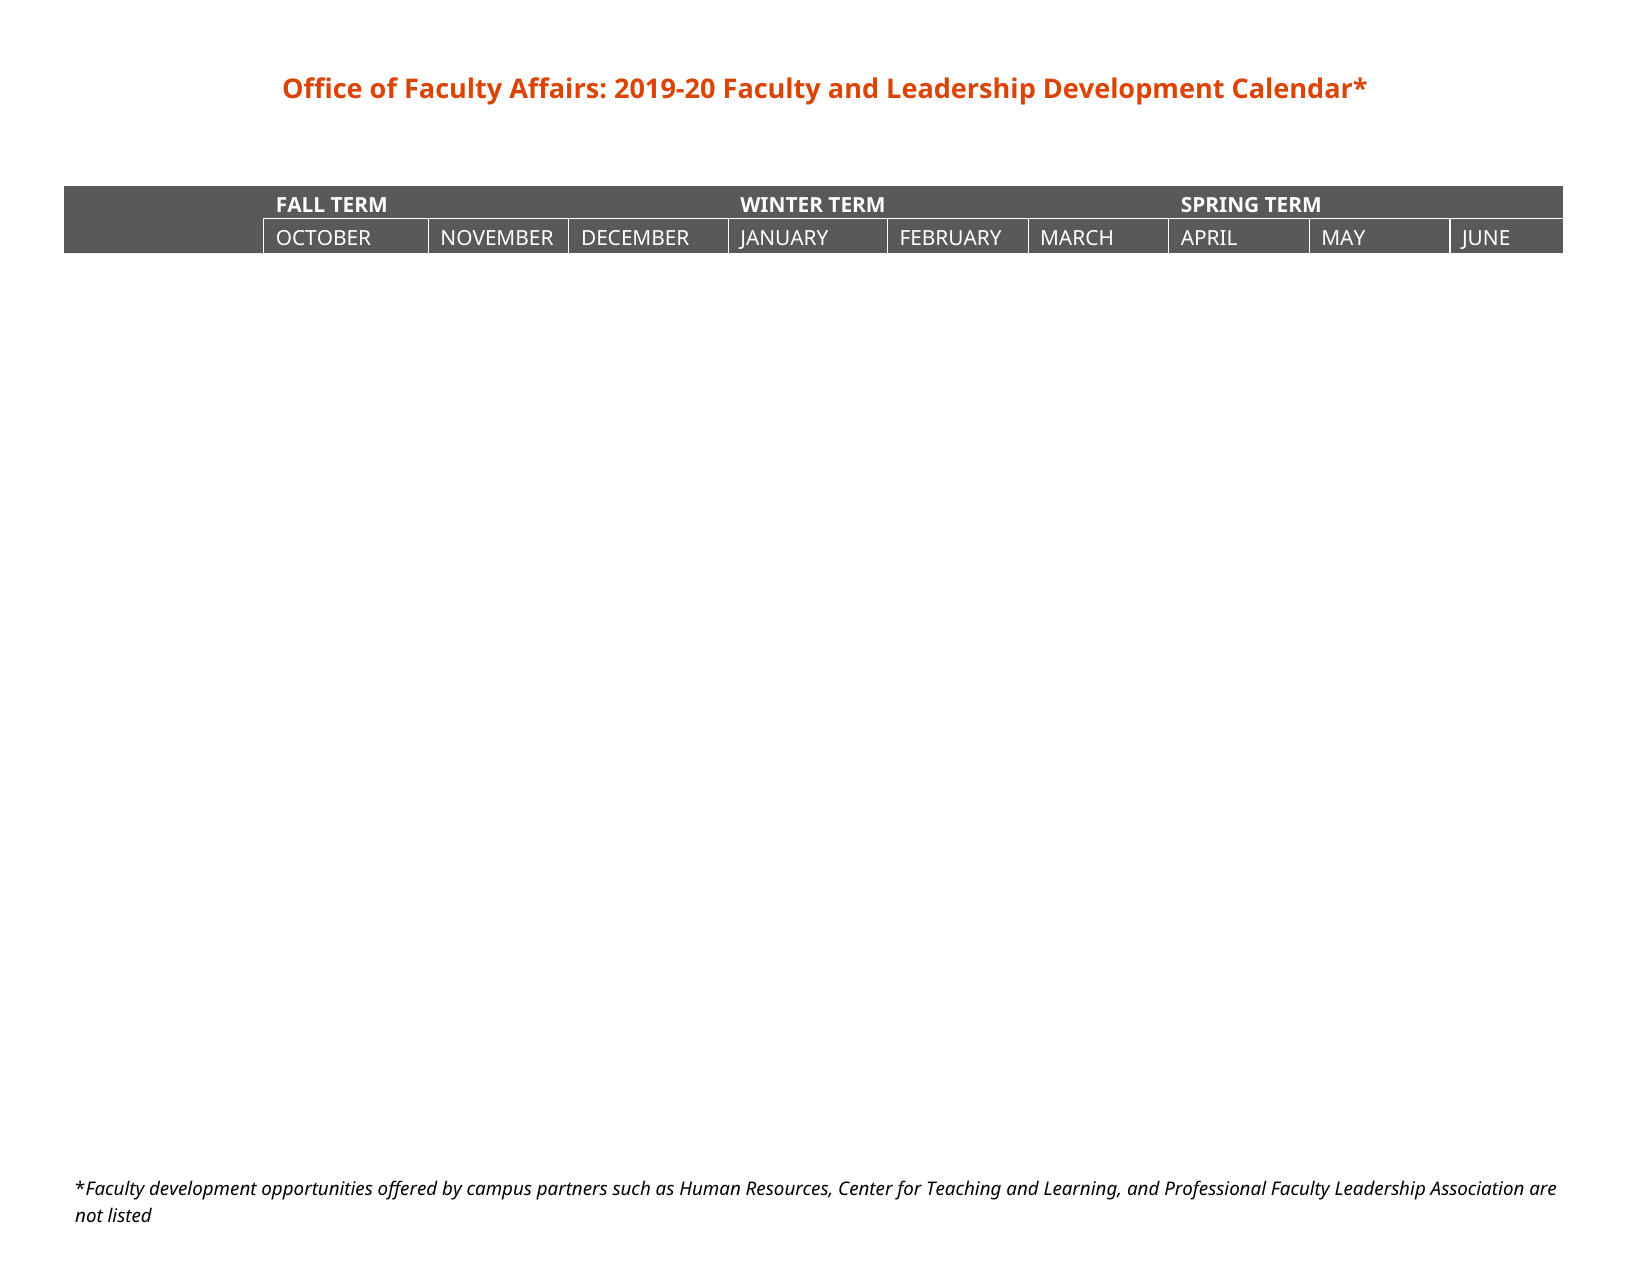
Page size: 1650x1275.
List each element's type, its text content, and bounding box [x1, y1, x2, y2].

table_header [64, 186, 264, 253]
table_cell NOVEMBER [429, 219, 568, 253]
table_cell JUNE [1451, 219, 1563, 253]
table_cell APRIL [1169, 219, 1309, 253]
table_cell FEBRUARY [888, 219, 1028, 253]
table_header FALL TERM [264, 186, 728, 218]
table_cell OCTOBER [264, 219, 428, 253]
table_cell DECEMBER [569, 219, 728, 253]
table_header WINTER TERM [728, 186, 1169, 218]
table_cell JANUARY [729, 219, 887, 253]
table_cell MAY [1310, 219, 1449, 253]
table_cell MARCH [1029, 219, 1168, 253]
table_header SPRING TERM [1169, 186, 1563, 218]
